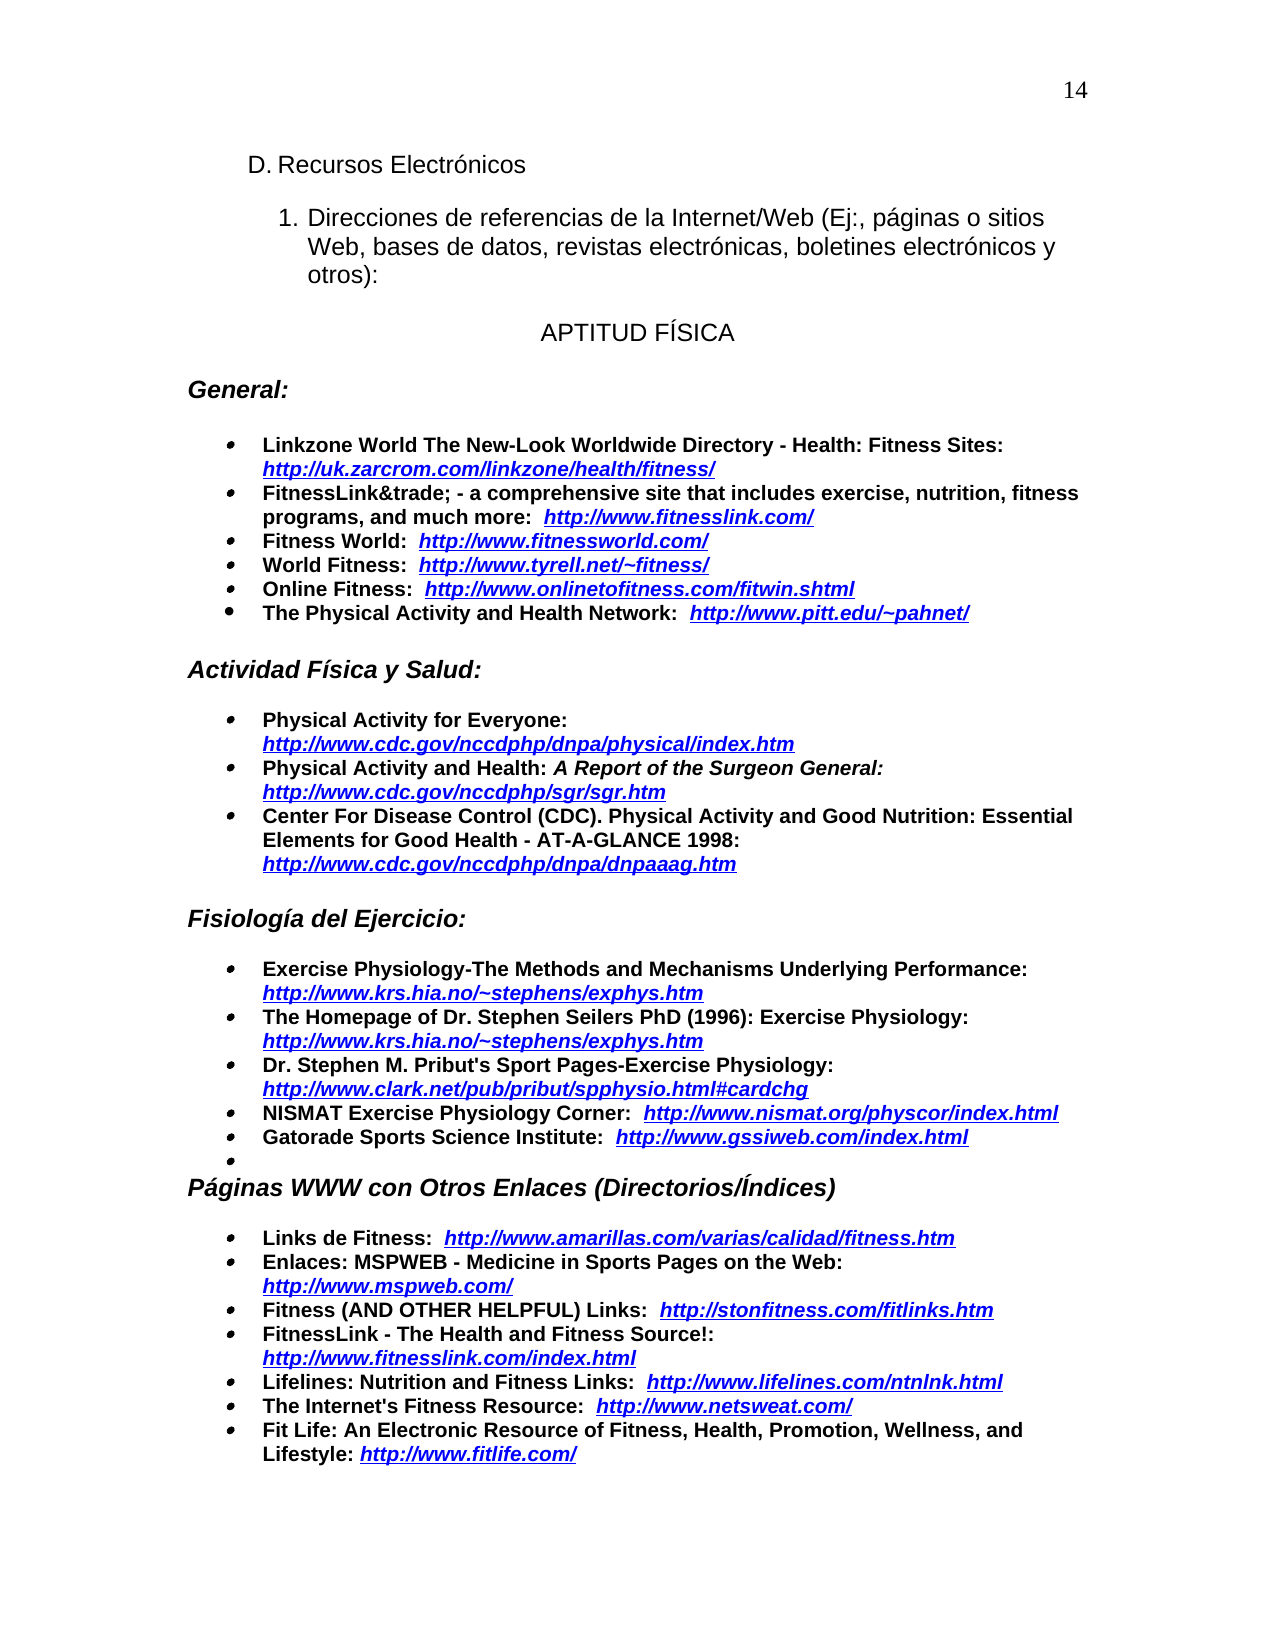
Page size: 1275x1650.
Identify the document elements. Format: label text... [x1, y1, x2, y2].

list The Internet's Fitness Resource: http://www.netsweat.com/ [225, 1394, 1087, 1418]
list The Physical Activity and Health Network: http://www.pitt.edu/~pahnet/ [225, 601, 1087, 626]
text Fisiología del Ejercicio: [187, 904, 1087, 933]
list Physical Activity for Everyone: http://www.cdc.gov/nccdphp/dnpa/physical/index.htm [225, 707, 1087, 755]
list FitnessLink&trade; - a comprehensive site that includes exercise, nutrition, fitness programs, and much more: http://www.fitnesslink.com/ [225, 481, 1087, 529]
list Lifelines: Nutrition and Fitness Links: http://www.lifelines.com/ntnlnk.html [225, 1370, 1087, 1394]
text 1. Direcciones de referencias de la Internet/Web (Ej:, páginas o sitios Web, bases de datos, revistas electrónicas, boletines electrónicos y otros): [278, 203, 1087, 289]
list Fitness (AND OTHER HELPFUL) Links: http://stonfitness.com/fitlinks.htm [225, 1298, 1087, 1322]
list FitnessLink - The Health and Fitness Source!: http://www.fitnesslink.com/index.html [225, 1322, 1087, 1370]
list Linkzone World The New-Look Worldwide Directory - Health: Fitness Sites: http://uk.zarcrom.com/linkzone/health/fitness/ [225, 433, 1087, 481]
list Links de Fitness: http://www.amarillas.com/varias/calidad/fitness.htm [225, 1226, 1087, 1250]
text Actividad Física y Salud: [187, 655, 1087, 683]
list Gatorade Sports Science Institute: http://www.gssiweb.com/index.html [225, 1125, 1087, 1149]
list Dr. Stephen M. Pribut's Sport Pages-Exercise Physiology: http://www.clark.net/pub/pribut/spphysio.html#cardchg [225, 1053, 1087, 1101]
list Online Fitness: http://www.onlinetofitness.com/fitwin.shtml [225, 577, 1087, 601]
text General: [187, 375, 1087, 404]
text D. Recursos Electrónicos [232, 150, 1087, 179]
list Physical Activity and Health: A Report of the Surgeon General: http://www.cdc.gov/nccdphp/sgr/sgr.htm [225, 755, 1087, 803]
list Enlaces: MSPWEB - Medicine in Sports Pages on the Web: http://www.mspweb.com/ [225, 1250, 1087, 1298]
list Fit Life: An Electronic Resource of Fitness, Health, Promotion, Wellness, and Lifestyle: http://www.fitlife.com/ [225, 1418, 1087, 1466]
list World Fitness: http://www.tyrell.net/~fitness/ [225, 553, 1087, 577]
list Center For Disease Control (CDC). Physical Activity and Good Nutrition: Essential Elements for Good Health - AT-A-GLANCE 1998: http://www.cdc.gov/nccdphp/dnpa/dnpaaag.htm [225, 803, 1087, 875]
text Páginas WWW con Otros Enlaces (Directorios/Índices) [187, 1173, 1087, 1202]
list Fitness World: http://www.fitnessworld.com/ [225, 529, 1087, 553]
list NISMAT Exercise Physiology Corner: http://www.nismat.org/physcor/index.html [225, 1101, 1087, 1125]
list The Homepage of Dr. Stephen Seilers PhD (1996): Exercise Physiology: http://www.krs.hia.no/~stephens/exphys.htm [225, 1005, 1087, 1053]
list Exercise Physiology-The Methods and Mechanisms Underlying Performance: http://www.krs.hia.no/~stephens/exphys.htm [225, 957, 1087, 1005]
text APTITUD FÍSICA [187, 318, 1087, 346]
